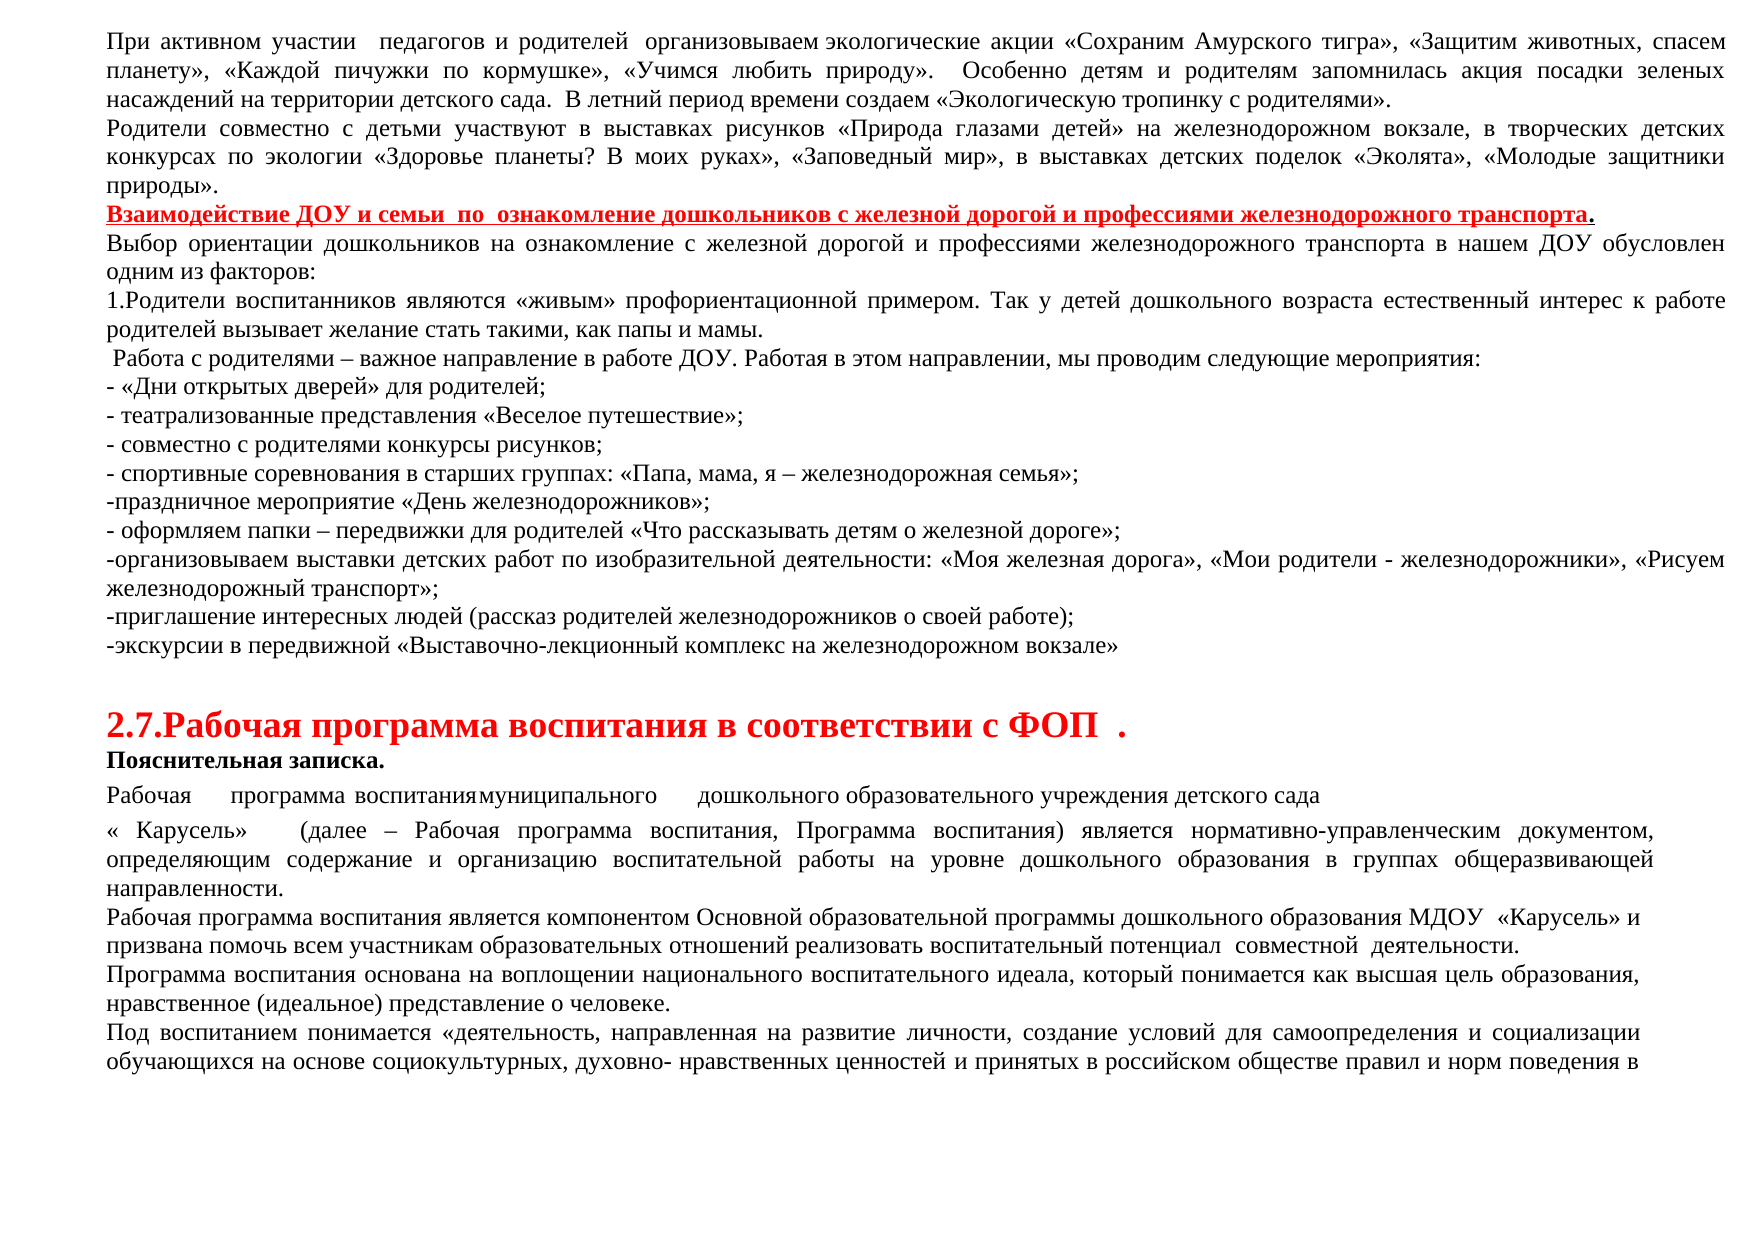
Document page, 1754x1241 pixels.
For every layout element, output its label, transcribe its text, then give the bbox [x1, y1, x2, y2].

text - спортивные соревнования в старших группах: «Папа, мама, я – железнодорожная семья»; [106, 458, 1727, 486]
text -экскурсии в передвижной «Выставочно-лекционный комплекс на железнодорожном вокзале» [106, 630, 1727, 659]
text - театрализованные представления «Веселое путешествие»; [106, 400, 1727, 429]
subtitle Пояснительная записка. [106, 745, 1400, 774]
text -организовываем выставки детских работ по изобразительной деятельности: «Моя железная дорога», «Мои родители - железнодорожники», «Рисуем железнодорожный транспорт»; [106, 544, 1727, 601]
text -праздничное мероприятие «День железнодорожников»; [106, 486, 1727, 515]
text Взаимодействие ДОУ и семьи по ознакомление дошкольников с железной дорогой и профессиями железнодорожного транспорта. [106, 199, 1727, 228]
text - оформляем папки – передвижки для родителей «Что рассказывать детям о железной дороге»; [106, 515, 1727, 544]
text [106, 1017, 1640, 1074]
text Рабочая программа воспитания является компонентом Основной образовательной программы дошкольного образования МДОУ «Карусель» и призвана помочь всем участникам образовательных отношений реализовать воспитательный потенциал совместной деятельности. [106, 902, 1640, 959]
text Программа воспитания основана на воплощении национального воспитательного идеала, который понимается как высшая цель образования, нравственное (идеальное) представление о человеке. [106, 959, 1640, 1017]
text Родители совместно с детьми участвуют в выставках рисунков «Природа глазами детей» на железнодорожном вокзале, в творческих детских конкурсах по экологии «Здоровье планеты? В моих руках», «Заповедный мир», в выставках детских поделок «Эколята», «Молодые защитники природы». [106, 113, 1727, 199]
text « Карусель» (далее – Рабочая программа воспитания, Программа воспитания) является нормативно-управленческим документом, определяющим содержание и организацию воспитательной работы на уровне дошкольного образования в группах общеразвивающей направленности. [106, 816, 1654, 902]
text Рабочая программа воспитания муниципального дошкольного образовательного учреждения детского сада [106, 780, 1654, 809]
text - «Дни открытых дверей» для родителей; [106, 371, 1727, 400]
text Работа с родителями – важное направление в работе ДОУ. Работая в этом направлении, мы проводим следующие мероприятия: [106, 343, 1727, 371]
text 1.Родители воспитанников являются «живым» профориентационной примером. Так у детей дошкольного возраста естественный интерес к работе родителей вызывает желание стать такими, как папы и мамы. [106, 285, 1727, 343]
text - совместно с родителями конкурсы рисунков; [106, 429, 1727, 458]
text При активном участии педагогов и родителей организовываем экологические акции «Сохраним Амурского тигра», «Защитим животных, спасем планету», «Каждой пичужки по кормушке», «Учимся любить природу». Особенно детям и родителям запомнилась акция посадки зеленых насаждений на территории детского сада. В летний период времени создаем «Экологическую тропинку с родителями». [106, 26, 1727, 113]
text 2.7.Рабочая программа воспитания в соответствии с ФОП . [106, 702, 1727, 745]
text Выбор ориентации дошкольников на ознакомление с железной дорогой и профессиями железнодорожного транспорта в нашем ДОУ обусловлен одним из факторов: [106, 228, 1727, 285]
text -приглашение интересных людей (рассказ родителей железнодорожников о своей работе); [106, 601, 1727, 630]
